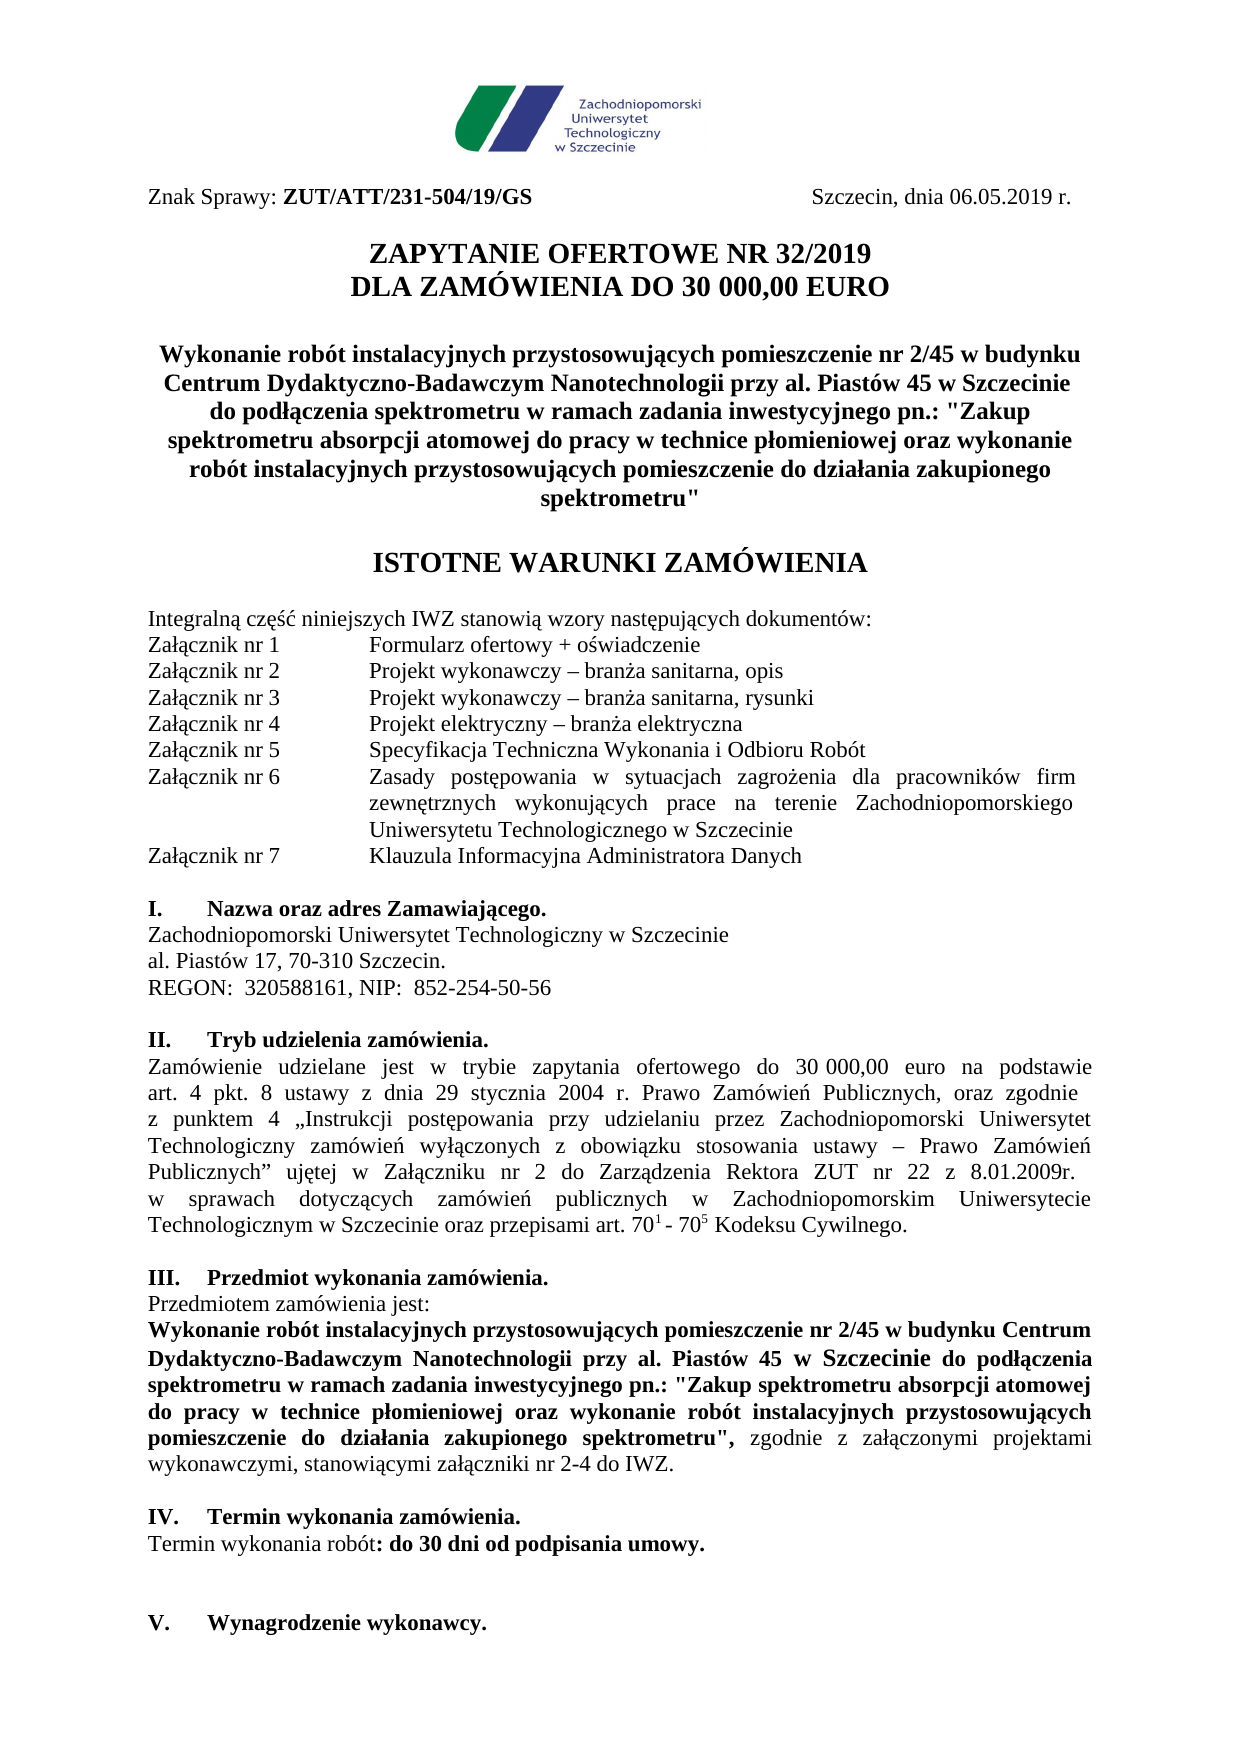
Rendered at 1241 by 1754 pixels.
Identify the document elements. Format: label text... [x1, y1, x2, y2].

text Zachodniopomorski Uniwersytet Technologiczny w Szczecinie [148, 921, 1092, 947]
text ISTOTNE WARUNKI ZAMÓWIENIA [148, 545, 1092, 578]
text Załącznik nr 4 Projekt elektryczny – branża elektryczna [148, 710, 1092, 737]
text Załącznik nr 3 Projekt wykonawczy – branża sanitarna, rysunki [148, 684, 1092, 710]
list Termin wykonania zamówienia. [148, 1503, 1092, 1529]
text al. Piastów 17, 70-310 Szczecin. [148, 947, 1092, 974]
text Wykonanie robót instalacyjnych przystosowujących pomieszczenie nr 2/45 w budynku Centrum Dydaktyczno-Badawczym Nanotechnologii przy al. Piastów 45 w Szczecinie do podłączenia spektrometru w ramach zadania inwestycyjnego pn.: "Zakup spektrometru absorpcji atomowej do pracy w technice płomieniowej oraz wykonanie robót instalacyjnych przystosowujących pomieszczenie do działania zakupionego spektrometru" [148, 339, 1092, 511]
text Załącznik nr 6 Zasady postępowania w sytuacjach zagrożenia dla pracowników firm zewnętrznych wykonujących prace na terenie Zachodniopomorskiego Uniwersytetu Technologicznego w Szczecinie [148, 763, 1092, 842]
text Załącznik nr 7 Klauzula Informacyjna Administratora Danych [148, 842, 1092, 868]
list Przedmiot wykonania zamówienia. [148, 1264, 1092, 1290]
text Załącznik nr 2 Projekt wykonawczy – branża sanitarna, opis [148, 657, 1092, 684]
text REGON: 320588161, NIP: 852-254-50-56 [148, 974, 1092, 1000]
text Wykonanie robót instalacyjnych przystosowujących pomieszczenie nr 2/45 w budynku Centrum Dydaktyczno-Badawczym Nanotechnologii przy al. Piastów 45 w Szczecinie do podłączenia spektrometru w ramach zadania inwestycyjnego pn.: "Zakup spektrometru absorpcji atomowej do pracy w technice płomieniowej oraz wykonanie robót instalacyjnych przystosowujących pomieszczenie do działania zakupionego spektrometru", zgodnie z załączonymi projektami wykonawczymi, stanowiącymi załączniki nr 2-4 do IWZ. [148, 1316, 1092, 1477]
list Wynagrodzenie wykonawcy. [148, 1609, 1071, 1635]
text Załącznik nr 1 Formularz ofertowy + oświadczenie [148, 631, 1092, 657]
text I. Nazwa oraz adres Zamawiającego. [148, 895, 1092, 921]
text Załącznik nr 5 Specyfikacja Techniczna Wykonania i Odbioru Robót [148, 737, 1092, 763]
list Tryb udzielenia zamówienia. [148, 1026, 1092, 1053]
text Znak Sprawy: ZUT/ATT/231-504/19/GS Szczecin, dnia 06.05.2019 r. [148, 183, 1092, 209]
text Integralną część niniejszych IWZ stanowią wzory następujących dokumentów: [148, 605, 1092, 631]
text DLA ZAMÓWIENIA DO 30 000,00 EURO [148, 269, 1092, 303]
text Termin wykonania robót: do 30 dni od podpisania umowy. [148, 1529, 1092, 1556]
picture [442, 73, 707, 157]
text Zamówienie udzielane jest w trybie zapytania ofertowego do 30 000,00 euro na podstawie art. 4 pkt. 8 ustawy z dnia 29 stycznia 2004 r. Prawo Zamówień Publicznych, oraz zgodnie z punktem 4 „Instrukcji postępowania przy udzielaniu przez Zachodniopomorski Uniwersytet Technologiczny zamówień wyłączonych z obowiązku stosowania ustawy – Prawo Zamówień Publicznych” ujętej w Załączniku nr 2 do Zarządzenia Rektora ZUT nr 22 z 8.01.2009r. w sprawach dotyczących zamówień publicznych w Zachodniopomorskim Uniwersytecie Technologicznym w Szczecinie oraz przepisami art. 701 - 705 Kodeksu Cywilnego. [148, 1053, 1092, 1237]
text Przedmiotem zamówienia jest: [148, 1290, 1092, 1316]
text ZAPYTANIE OFERTOWE NR 32/2019 [148, 236, 1092, 269]
